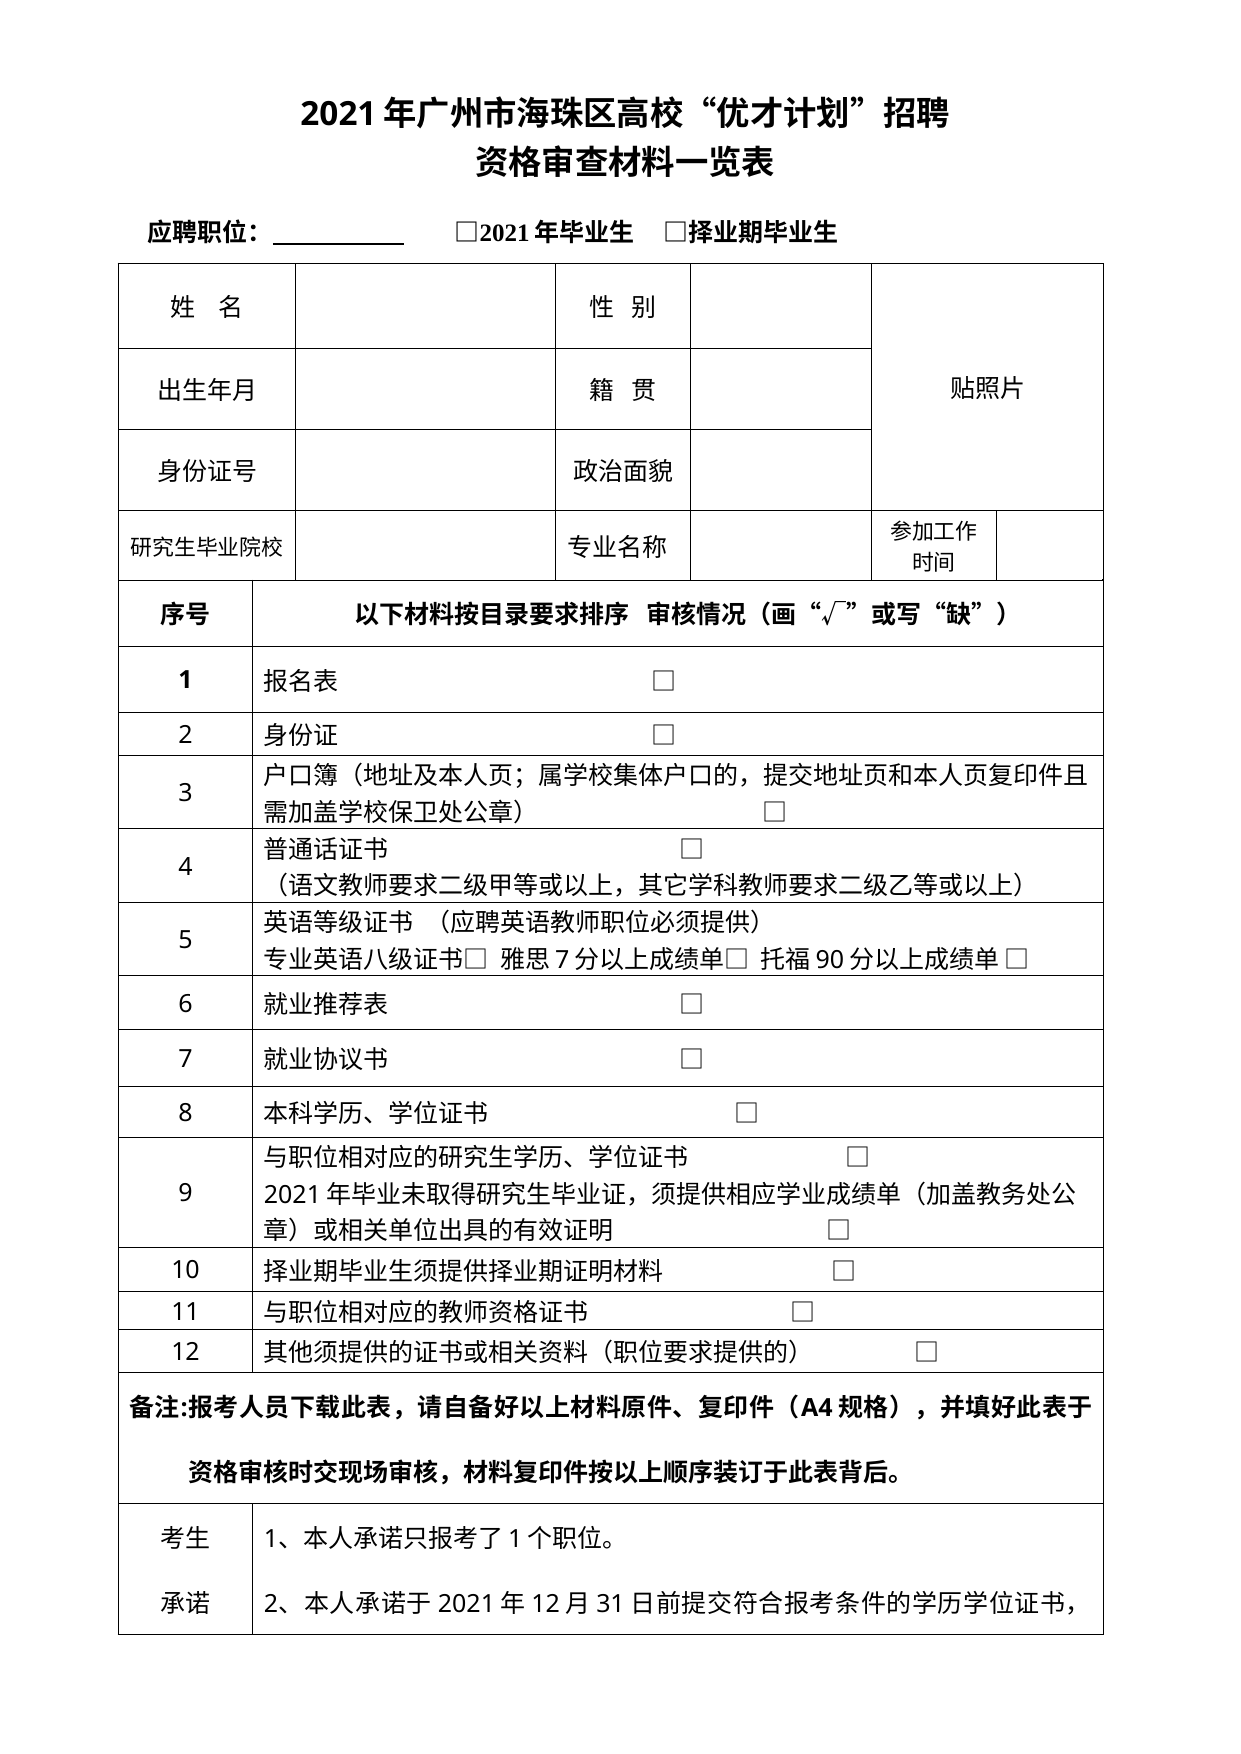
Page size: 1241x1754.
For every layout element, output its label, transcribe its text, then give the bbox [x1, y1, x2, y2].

table_cell 1 [119, 647, 252, 712]
table_cell 5 [119, 903, 252, 975]
table_cell 出生年月 [119, 349, 295, 429]
table_cell [691, 511, 871, 579]
table_cell [296, 349, 555, 429]
table_cell [691, 430, 871, 510]
table_cell 择业期毕业生须提供择业期证明材料 □ [253, 1248, 1103, 1291]
table_cell 身份证 □ [253, 713, 1103, 755]
table_cell 政治面貌 [556, 430, 690, 510]
text 资格审查材料一览表 [157, 148, 1093, 181]
table_cell 3 [119, 756, 252, 828]
table_cell 就业协议书 □ [253, 1030, 1103, 1086]
table_cell 籍 贯 [556, 349, 690, 429]
table_header [691, 264, 871, 347]
table_cell 2 [119, 713, 252, 755]
table_cell 就业推荐表 □ [253, 976, 1103, 1029]
table_cell 身份证号 [119, 430, 295, 510]
table_cell 备注:报考人员下载此表，请自备好以上材料原件、复印件（A4规格），并填好此表于资格审核时交现场审核，材料复印件按以上顺序装订于此表背后。 [119, 1373, 1103, 1503]
table_cell 11 [119, 1292, 252, 1329]
table_cell 与职位相对应的教师资格证书 □ [253, 1292, 1103, 1329]
table_cell 9 [119, 1138, 252, 1247]
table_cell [253, 1504, 1103, 1634]
text 应聘职位： □2021年毕业生 □择业期毕业生 [148, 198, 1107, 263]
table_header [296, 264, 555, 347]
table_cell 报名表 □ [253, 647, 1103, 712]
table_cell [296, 511, 555, 579]
table_cell 8 [119, 1087, 252, 1137]
table_header 姓 名 [119, 264, 295, 347]
table_cell 以下材料按目录要求排序 审核情况（画“√”或写“缺”） [253, 581, 1103, 646]
table_cell 与职位相对应的研究生学历、学位证书 □ 2021年毕业未取得研究生毕业证，须提供相应学业成绩单（加盖教务处公章）或相关单位出具的有效证明 □ [253, 1138, 1103, 1247]
table_header 贴照片 [872, 264, 1103, 510]
table_cell 户口簿（地址及本人页；属学校集体户口的，提交地址页和本人页复印件且需加盖学校保卫处公章） □ [253, 756, 1103, 828]
table_cell 本科学历、学位证书 □ [253, 1087, 1103, 1137]
table_cell 序号 [119, 581, 252, 646]
table_cell 10 [119, 1248, 252, 1291]
table_cell 考生 承诺 [119, 1504, 252, 1634]
table_cell 专业名称 [556, 511, 690, 579]
text 2021年广州市海珠区高校“优才计划”招聘 [157, 98, 1093, 132]
table_cell [296, 430, 555, 510]
table_cell 7 [119, 1030, 252, 1086]
table_cell [691, 349, 871, 429]
table_cell 研究生毕业院校 [119, 511, 295, 579]
table_cell 参加工作时间 [872, 511, 996, 579]
table_header 性 别 [556, 264, 690, 347]
table_cell 4 [119, 829, 252, 902]
table_cell 12 [119, 1330, 252, 1372]
table_cell 其他须提供的证书或相关资料（职位要求提供的） □ [253, 1330, 1103, 1372]
table_cell 6 [119, 976, 252, 1029]
table_cell 英语等级证书 （应聘英语教师职位必须提供） 专业英语八级证书□ 雅思7分以上成绩单□ 托福90分以上成绩单 □ [253, 903, 1103, 975]
table_cell 普通话证书 □ （语文教师要求二级甲等或以上，其它学科教师要求二级乙等或以上） [253, 829, 1103, 902]
table_cell [997, 511, 1103, 579]
